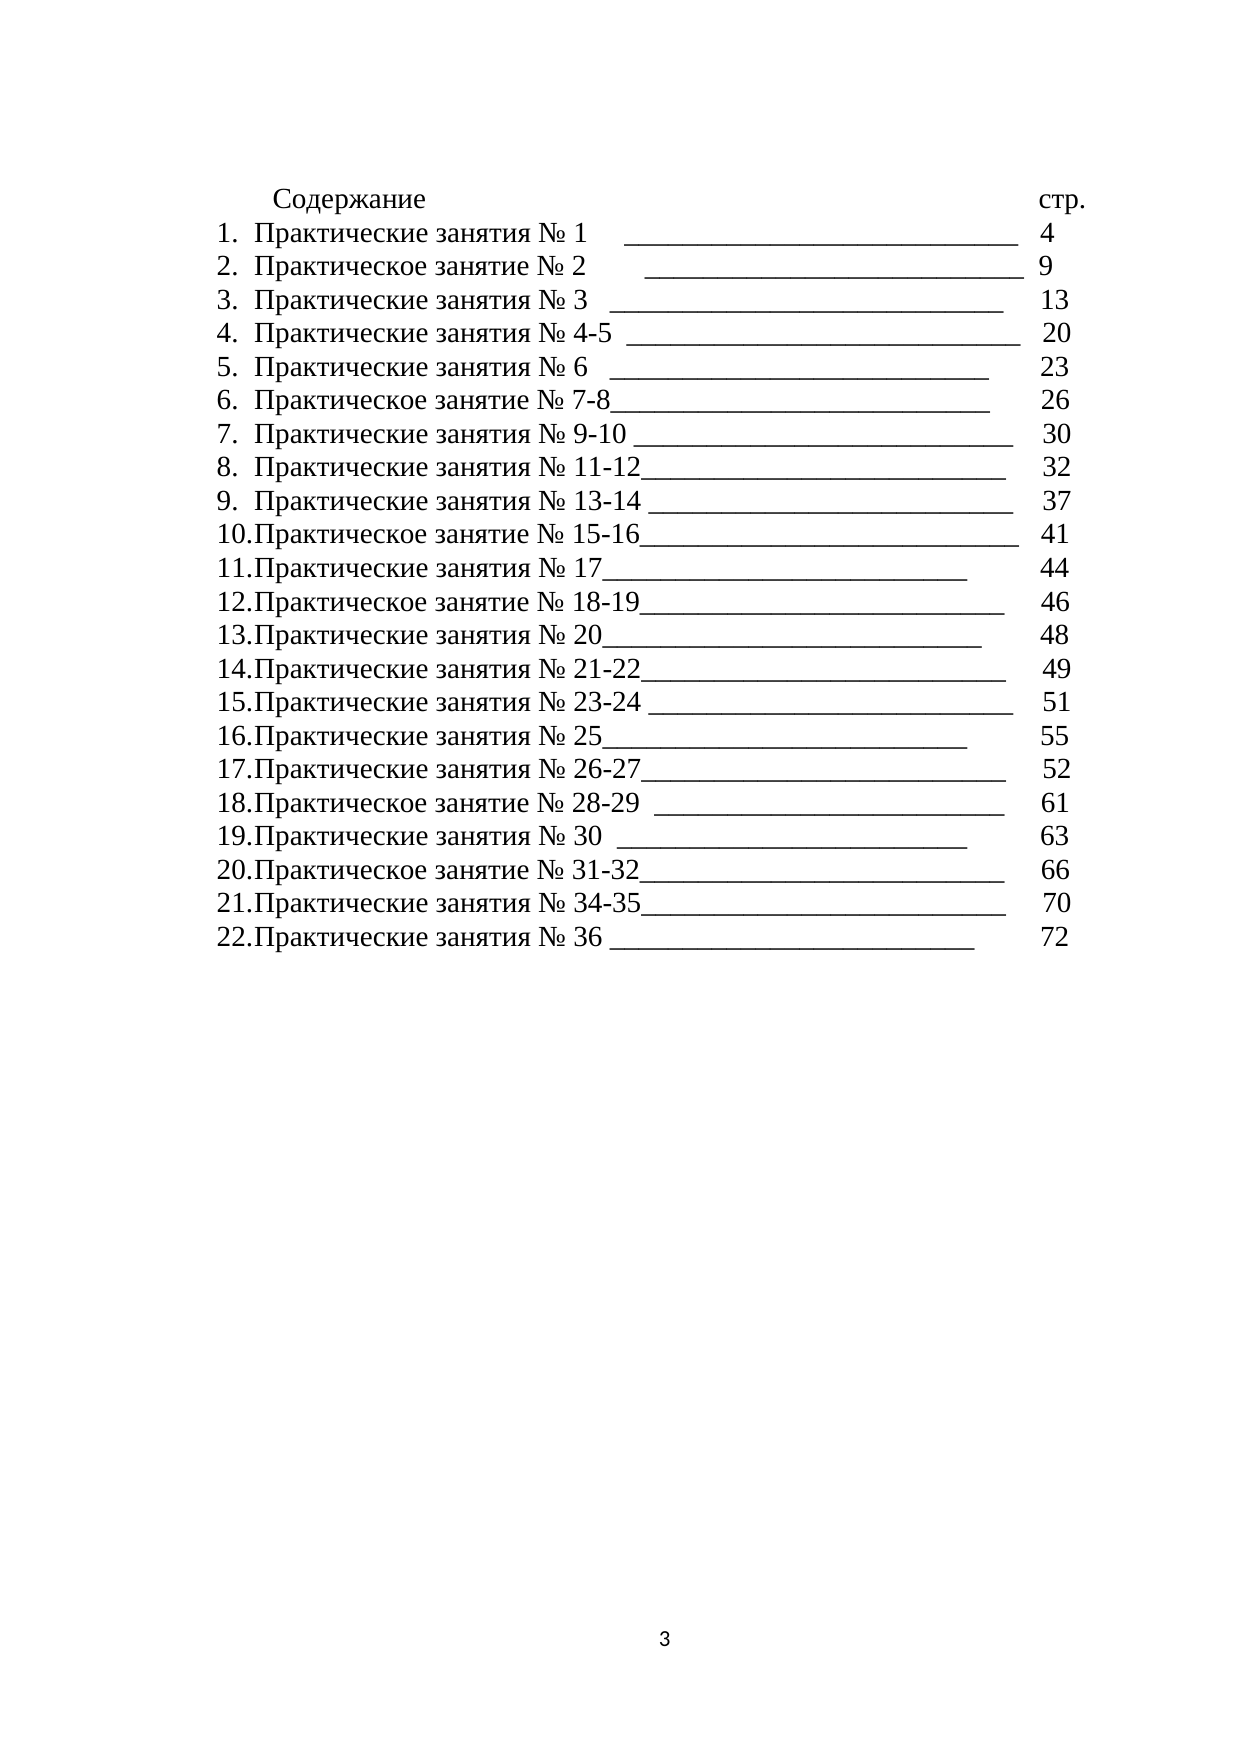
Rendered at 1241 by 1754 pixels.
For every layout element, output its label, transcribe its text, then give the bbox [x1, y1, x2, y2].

list Практическое занятие № 31-32_________________________ 66 [216, 852, 1128, 886]
list Практические занятия № 21-22_________________________ 49 [216, 651, 1128, 684]
list Практические занятия № 9-10 __________________________ 30 [216, 416, 1128, 449]
text Содержание стр. [177, 181, 1181, 215]
list Практические занятия № 23-24 _________________________ 51 [216, 684, 1128, 718]
list Практические занятия № 36 _________________________ 72 [216, 919, 1128, 953]
list Практическое занятие № 2 __________________________ 9 [216, 248, 1128, 282]
list Практические занятия № 4-5 ___________________________ 20 [216, 315, 1128, 349]
list Практические занятия № 1 ___________________________ 4 [216, 215, 1128, 248]
list Практические занятия № 11-12_________________________ 32 [216, 449, 1128, 483]
list Практическое занятие № 28-29 ________________________ 61 [216, 785, 1128, 818]
list Практические занятия № 34-35_________________________ 70 [216, 886, 1128, 919]
list Практическое занятие № 15-16__________________________ 41 [216, 517, 1128, 550]
list Практическое занятие № 7-8__________________________ 26 [216, 382, 1128, 416]
list Практические занятия № 26-27_________________________ 52 [216, 751, 1128, 785]
list Практические занятия № 13-14 _________________________ 37 [216, 483, 1128, 517]
list Практические занятия № 20__________________________ 48 [216, 617, 1128, 651]
list Практическое занятие № 18-19_________________________ 46 [216, 584, 1128, 617]
list Практические занятия № 3 ___________________________ 13 [216, 282, 1128, 315]
list Практические занятия № 30 ________________________ 63 [216, 818, 1128, 852]
list Практические занятия № 17_________________________ 44 [216, 550, 1128, 584]
list Практические занятия № 25_________________________ 55 [216, 718, 1128, 751]
list Практические занятия № 6 __________________________ 23 [216, 349, 1128, 382]
